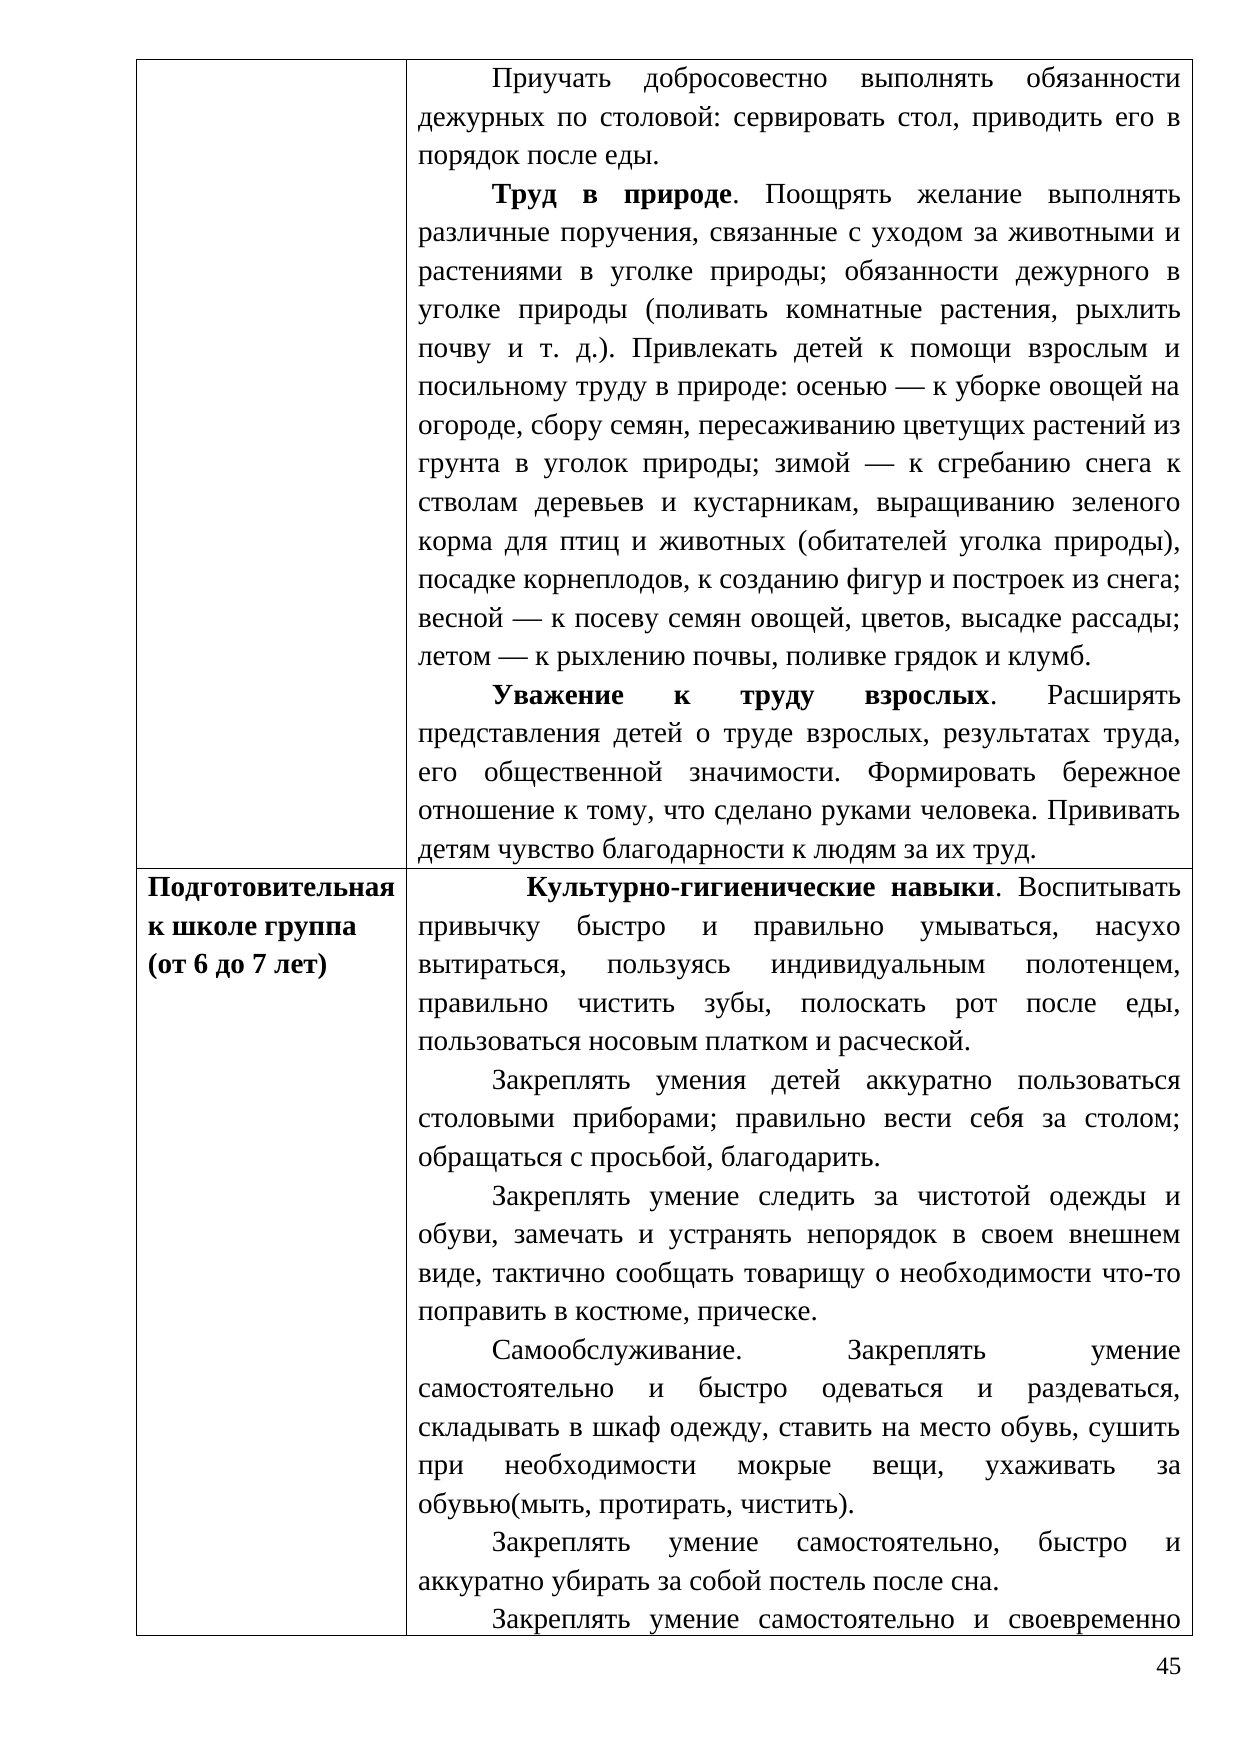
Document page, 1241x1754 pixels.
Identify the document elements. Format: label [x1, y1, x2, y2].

table_cell [407, 869, 1192, 1635]
table_cell [407, 60, 1192, 868]
table_cell [137, 60, 406, 868]
table_cell [137, 869, 406, 1635]
